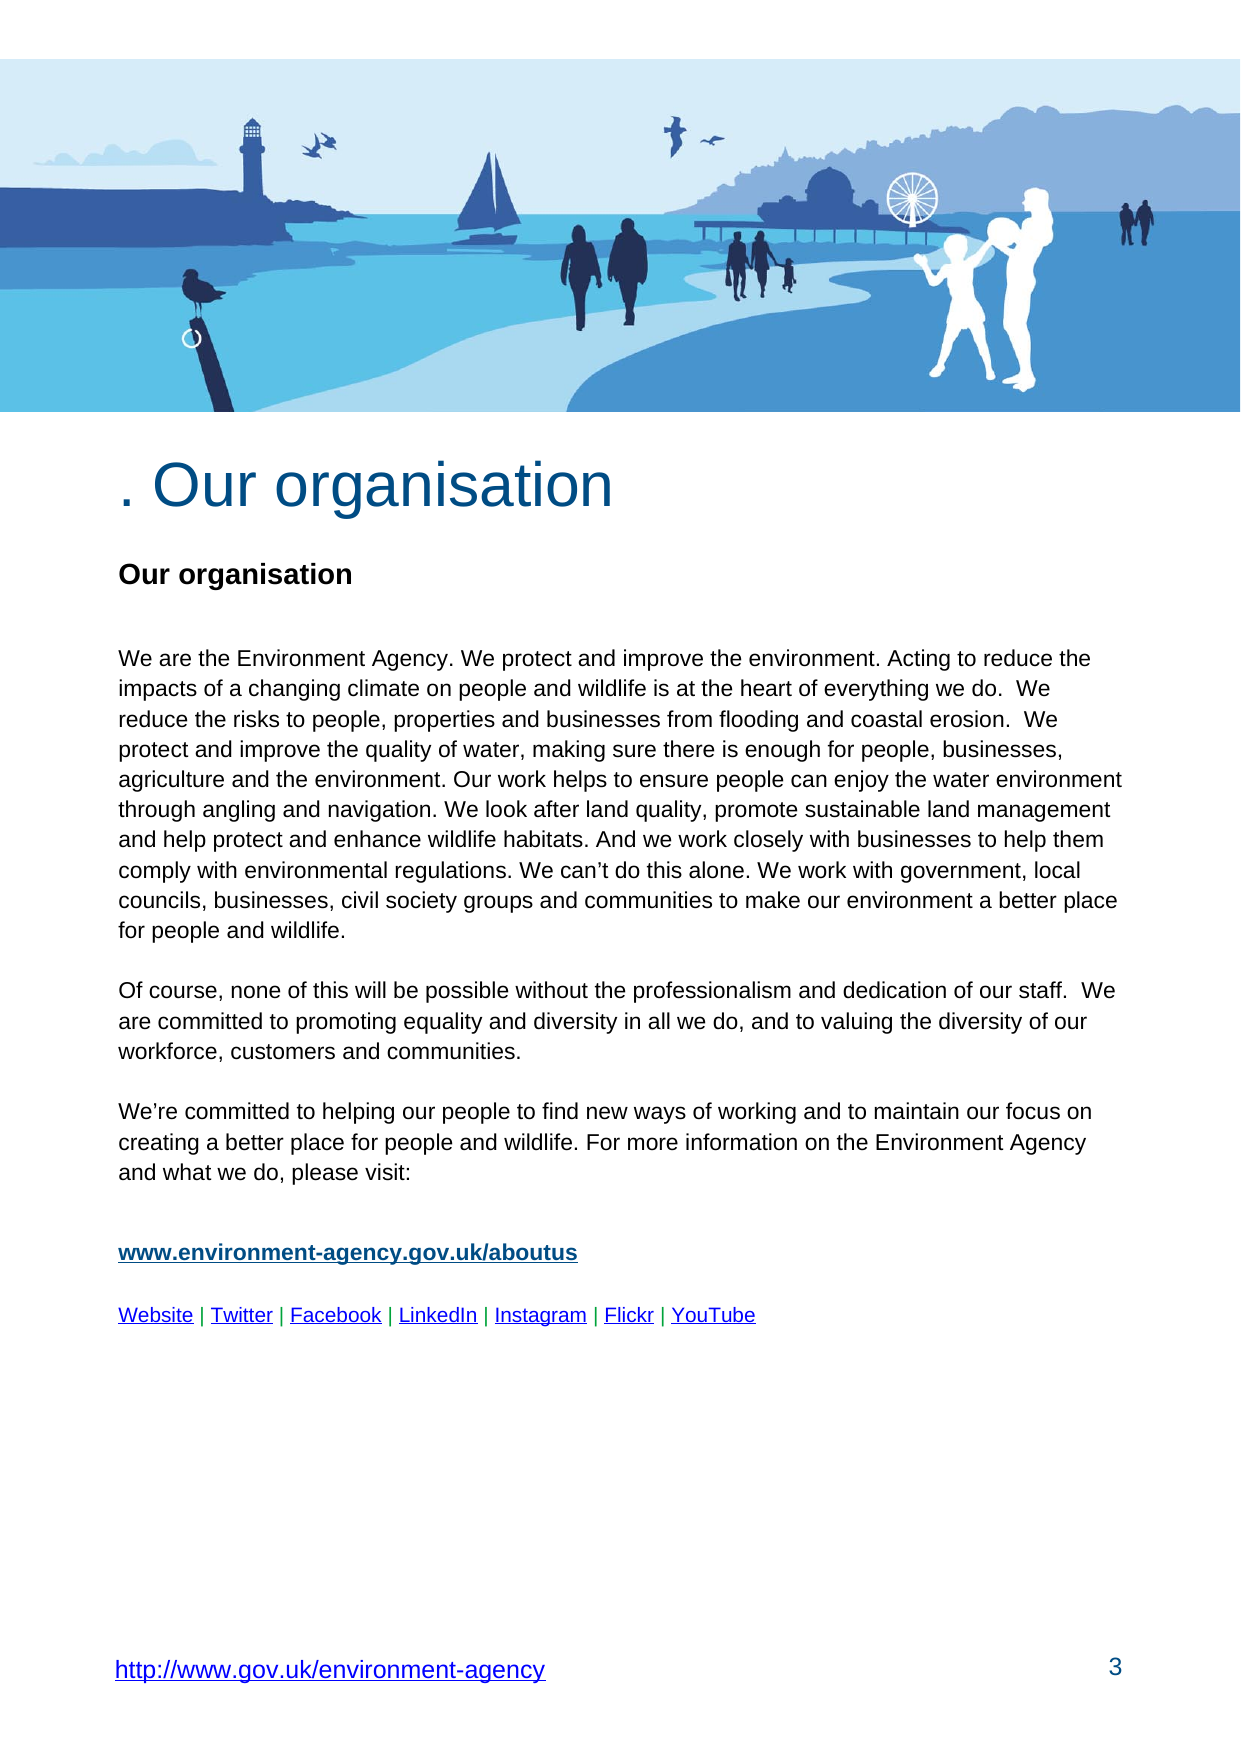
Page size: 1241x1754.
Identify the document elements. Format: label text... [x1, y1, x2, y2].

picture [0, 59, 1241, 412]
text Our organisation [118, 557, 1122, 591]
text . Our organisation [118, 412, 1122, 520]
text Of course, none of this will be possible without the professionalism and dedication of our staff. We are committed to promoting equality and diversity in all we do, and to valuing the diversity of our workforce, customers and communities. [118, 977, 1122, 1064]
text We are the Environment Agency. We protect and improve the environment. Acting to reduce the impacts of a changing climate on people and wildlife is at the heart of everything we do. We reduce the risks to people, properties and businesses from flooding and coastal erosion. We protect and improve the quality of water, making sure there is enough for people, businesses, agriculture and the environment. Our work helps to ensure people can enjoy the water environment through angling and navigation. We look after land quality, promote sustainable land management and help protect and enhance wildlife habitats. And we work closely with businesses to help them comply with environmental regulations. We can’t do this alone. We work with government, local councils, businesses, civil society groups and communities to make our environment a better place for people and wildlife. [118, 645, 1122, 943]
text Website | Twitter | Facebook | LinkedIn | Instagram | Flickr | YouTube [118, 1302, 1122, 1326]
text We’re committed to helping our people to find new ways of working and to maintain our focus on creating a better place for people and wildlife. For more information on the Environment Agency and what we do, please visit: [118, 1098, 1122, 1185]
text www.environment-agency.gov.uk/aboutus [118, 1239, 1122, 1265]
